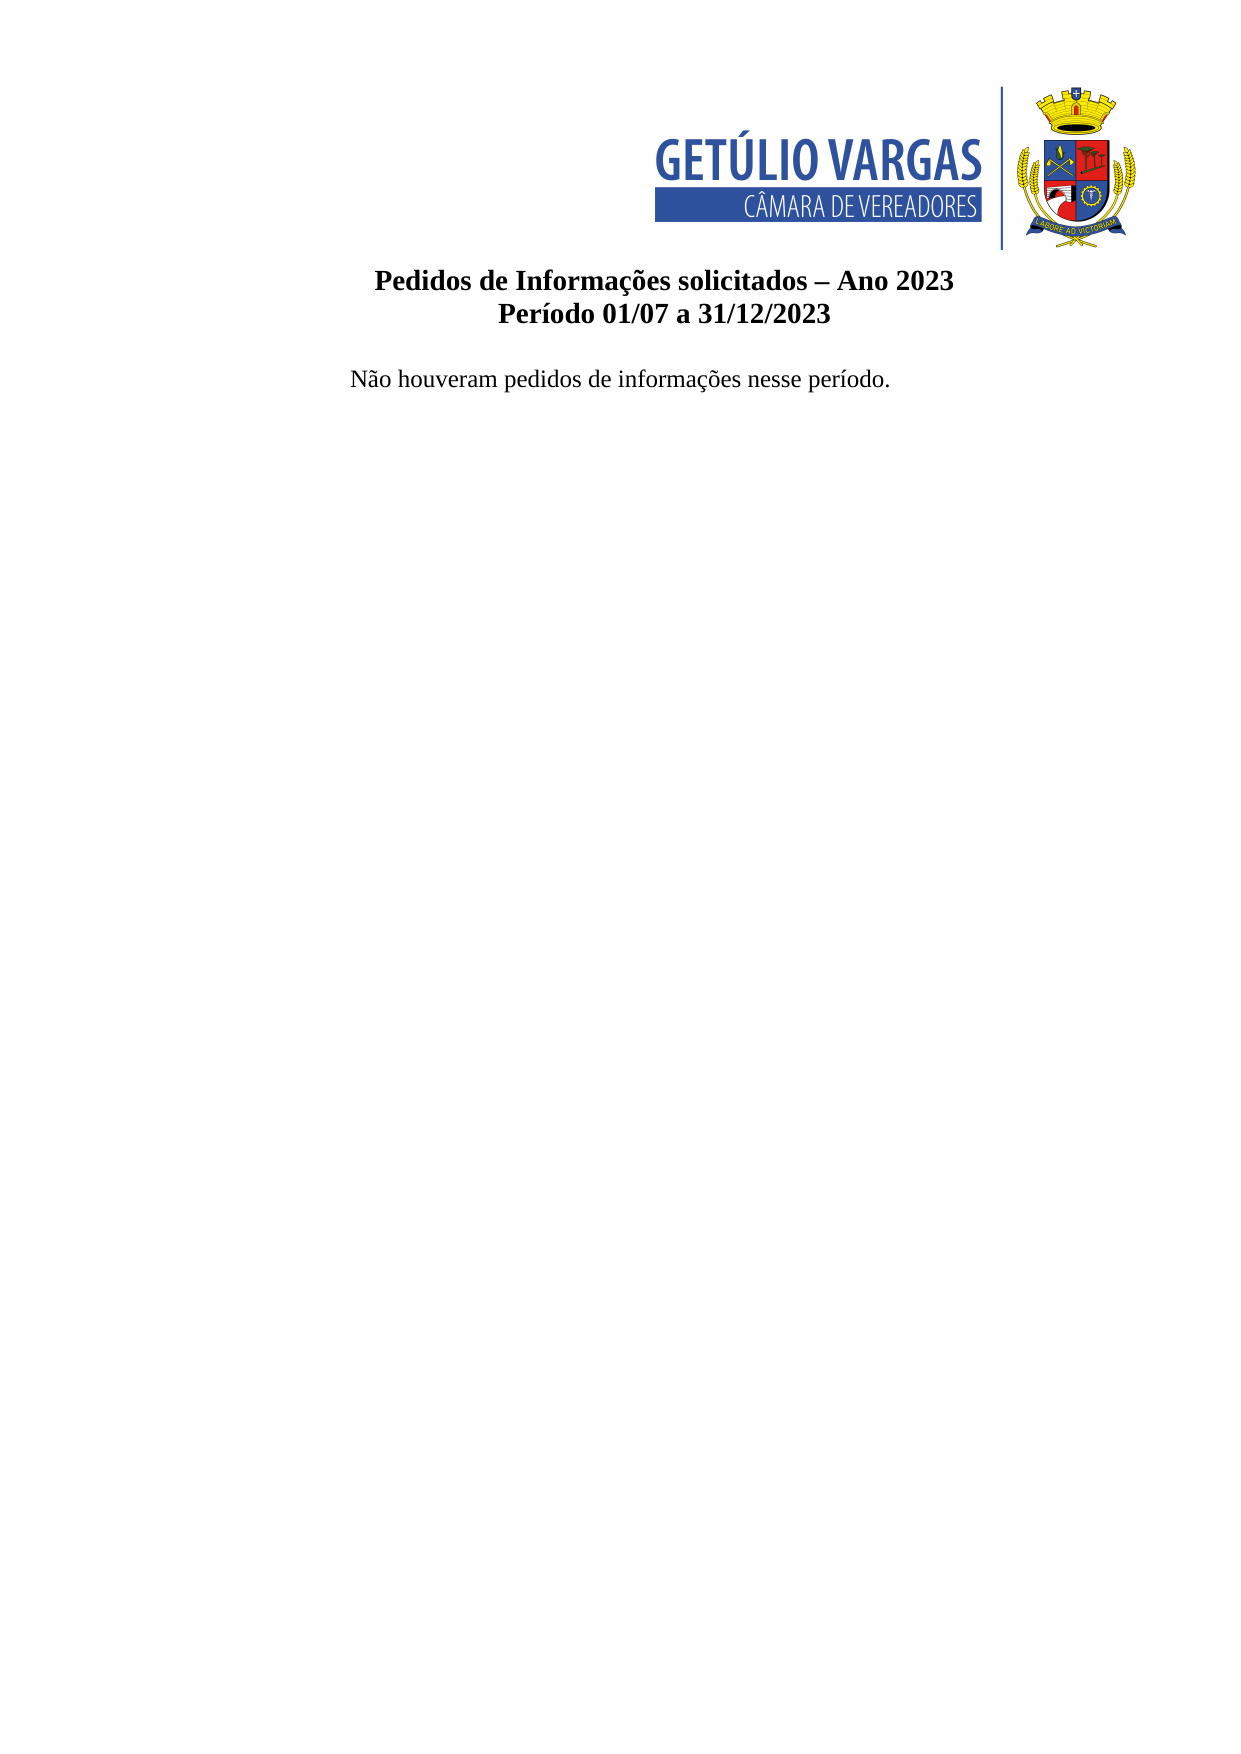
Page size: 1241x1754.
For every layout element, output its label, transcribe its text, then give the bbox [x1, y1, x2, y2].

text Não houveram pedidos de informações nesse período. [177, 364, 1063, 392]
text Pedidos de Informações solicitados – Ano 2023 [266, 148, 1063, 297]
text Período 01/07 a 31/12/2023 [266, 297, 1063, 330]
picture [632, 70, 1153, 264]
